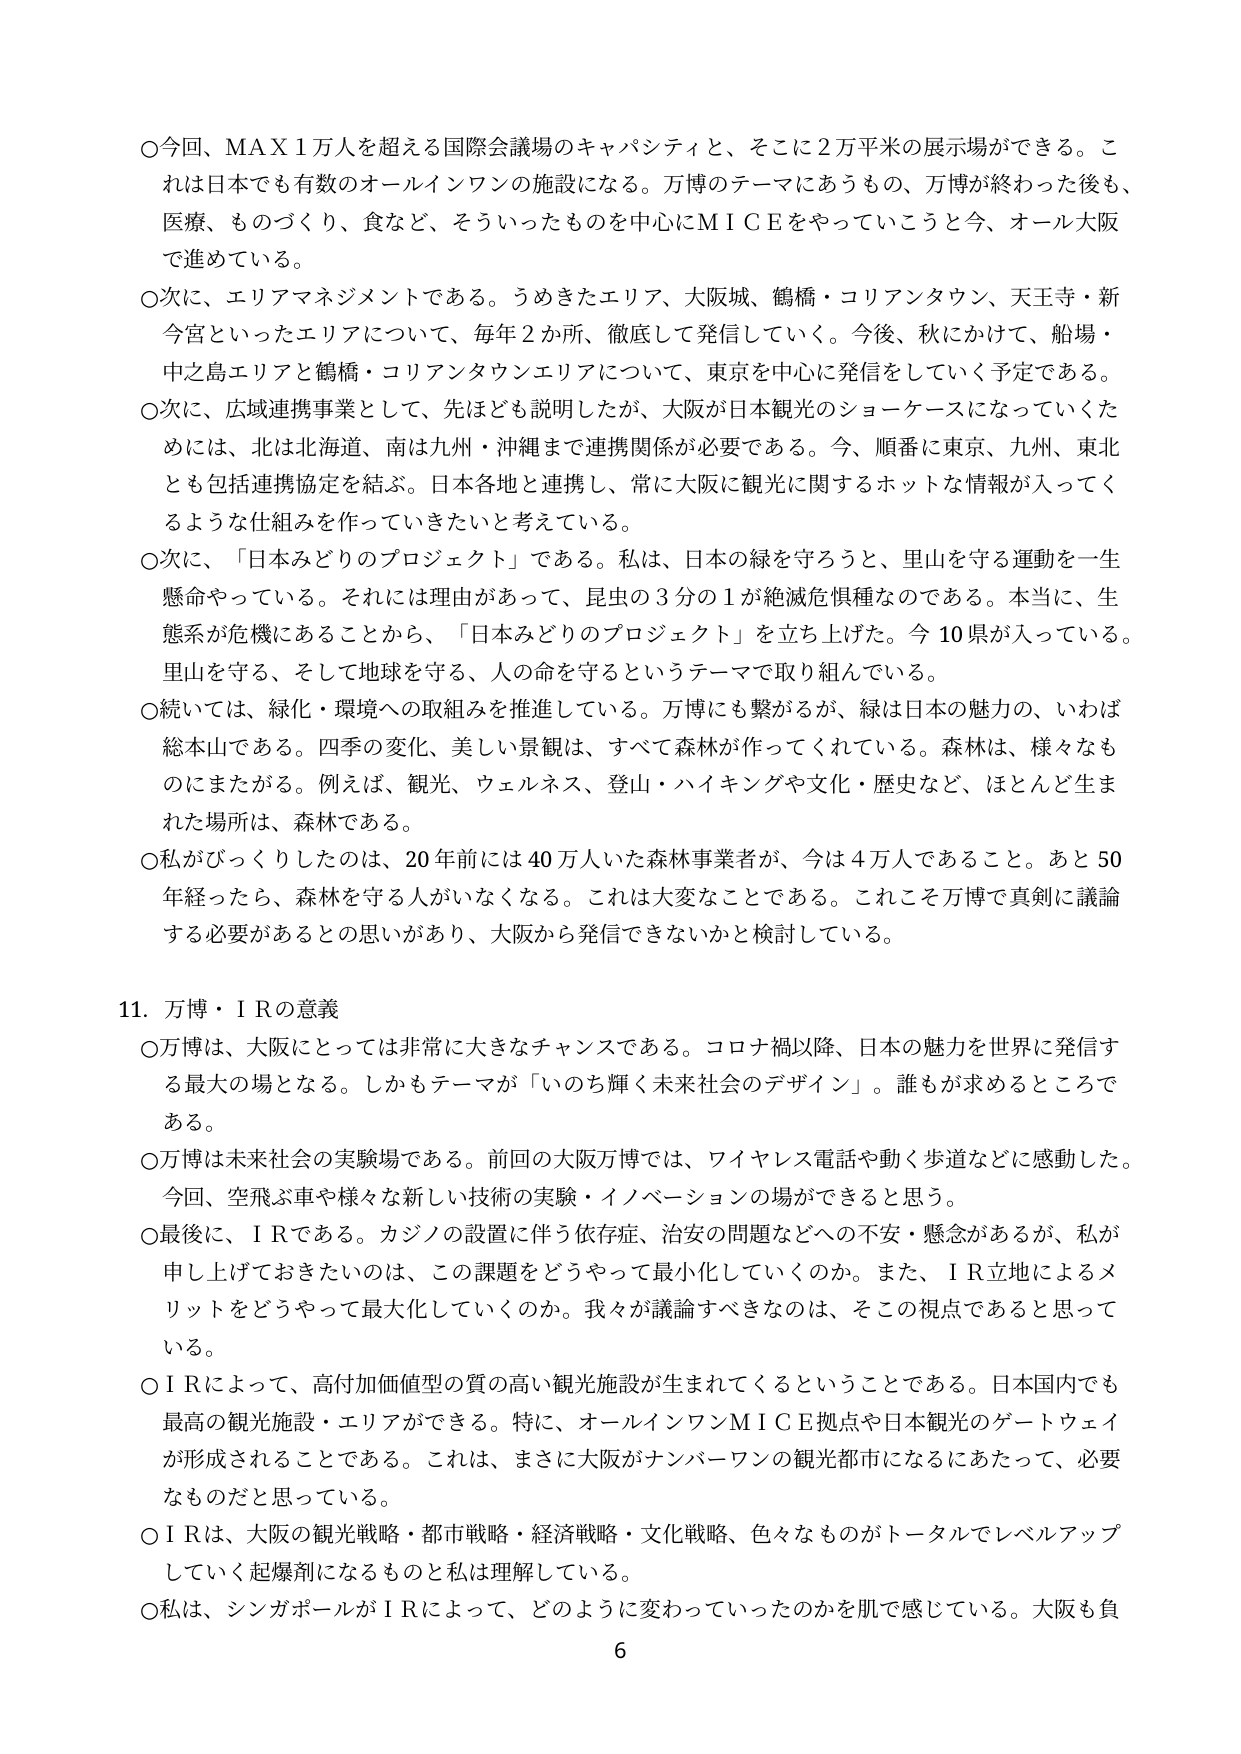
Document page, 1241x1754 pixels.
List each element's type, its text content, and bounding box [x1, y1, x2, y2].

text ○ＩＲによって、高付加価値型の質の高い観光施設が生まれてくるということである。日本国内でも最高の観光施設・エリアができる。特に、オールインワンＭＩＣＥ拠点や日本観光のゲートウェイが形成されることである。これは、まさに大阪がナンバーワンの観光都市になるにあたって、必要なものだと思っている。 [140, 1364, 1122, 1514]
text ○万博は未来社会の実験場である。前回の大阪万博では、ワイヤレス電話や動く歩道などに感動した。今回、空飛ぶ車や様々な新しい技術の実験・イノベーションの場ができると思う。 [140, 1139, 1122, 1214]
text ○私がびっくりしたのは、20年前には40万人いた森林事業者が、今は４万人であること。あと50年経ったら、森林を守る人がいなくなる。これは大変なことである。これこそ万博で真剣に議論する必要があるとの思いがあり、大阪から発信できないかと検討している。 [140, 839, 1122, 952]
text ○ＩＲは、大阪の観光戦略・都市戦略・経済戦略・文化戦略、色々なものがトータルでレベルアップしていく起爆剤になるものと私は理解している。 [140, 1514, 1122, 1589]
text ○万博は、大阪にとっては非常に大きなチャンスである。コロナ禍以降、日本の魅力を世界に発信する最大の場となる。しかもテーマが「いのち輝く未来社会のデザイン」。誰もが求めるところである。 [140, 1027, 1122, 1139]
text ○続いては、緑化・環境への取組みを推進している。万博にも繋がるが、緑は日本の魅力の、いわば総本山である。四季の変化、美しい景観は、すべて森林が作ってくれている。森林は、様々なものにまたがる。例えば、観光、ウェルネス、登山・ハイキングや文化・歴史など、ほとんど生まれた場所は、森林である。 [140, 689, 1122, 839]
text 11．万博・ＩＲの意義 [118, 989, 1122, 1027]
text ○次に、広域連携事業として、先ほども説明したが、大阪が日本観光のショーケースになっていくためには、北は北海道、南は九州・沖縄まで連携関係が必要である。今、順番に東京、九州、東北とも包括連携協定を結ぶ。日本各地と連携し、常に大阪に観光に関するホットな情報が入ってくるような仕組みを作っていきたいと考えている。 [140, 389, 1122, 539]
text ○次に、「日本みどりのプロジェクト」である。私は、日本の緑を守ろうと、里山を守る運動を一生懸命やっている。それには理由があって、昆虫の３分の１が絶滅危惧種なのである。本当に、生態系が危機にあることから、「日本みどりのプロジェクト」を立ち上げた。今10県が入っている。里山を守る、そして地球を守る、人の命を守るというテーマで取り組んでいる。 [140, 539, 1122, 689]
text ○最後に、ＩＲである。カジノの設置に伴う依存症、治安の問題などへの不安・懸念があるが、私が申し上げておきたいのは、この課題をどうやって最小化していくのか。また、ＩＲ立地によるメリットをどうやって最大化していくのか。我々が議論すべきなのは、そこの視点であると思っている。 [140, 1214, 1122, 1364]
text ○今回、ＭＡＸ１万人を超える国際会議場のキャパシティと、そこに２万平米の展示場ができる。これは日本でも有数のオールインワンの施設になる。万博のテーマにあうもの、万博が終わった後も、医療、ものづくり、食など、そういったものを中心にＭＩＣＥをやっていこうと今、オール大阪で進めている。 [140, 127, 1122, 277]
text ○次に、エリアマネジメントである。うめきたエリア、大阪城、鶴橋・コリアンタウン、天王寺・新今宮といったエリアについて、毎年２か所、徹底して発信していく。今後、秋にかけて、船場・中之島エリアと鶴橋・コリアンタウンエリアについて、東京を中心に発信をしていく予定である。 [140, 277, 1122, 389]
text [140, 1589, 1122, 1627]
